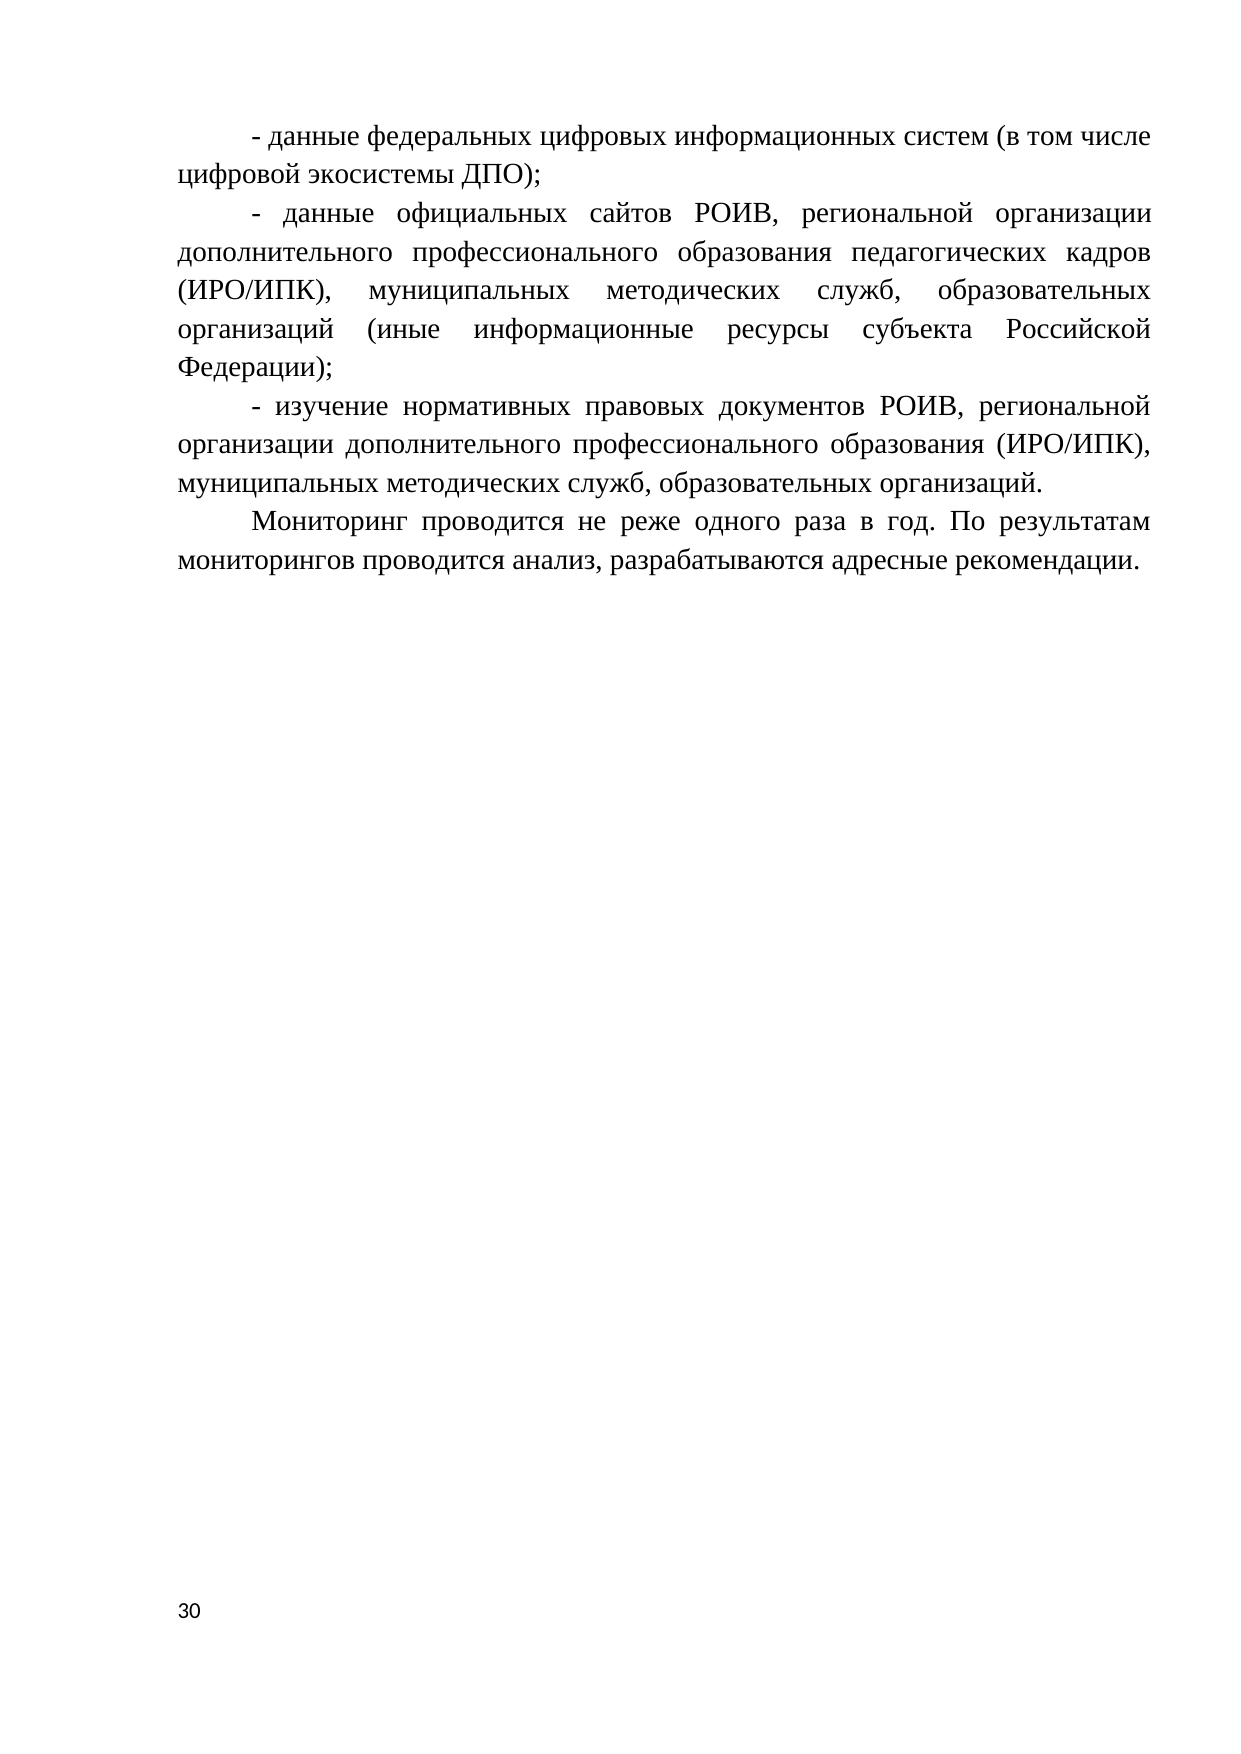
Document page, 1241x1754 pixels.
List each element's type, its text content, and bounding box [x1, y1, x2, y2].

text - данные федеральных цифровых информационных систем (в том числе цифровой экосистемы ДПО); [177, 118, 1152, 190]
text - данные официальных сайтов РОИВ, региональной организации дополнительного профессионального образования педагогических кадров (ИРО/ИПК), муниципальных методических служб, образовательных организаций (иные информационные ресурсы субъекта Российской Федерации); [177, 195, 1152, 383]
text Мониторинг проводится не реже одного раза в год. По результатам мониторингов проводится анализ, разрабатываются адресные рекомендации. [177, 503, 1152, 576]
text - изучение нормативных правовых документов РОИВ, региональной организации дополнительного профессионального образования (ИРО/ИПК), муниципальных методических служб, образовательных организаций. [177, 388, 1152, 498]
